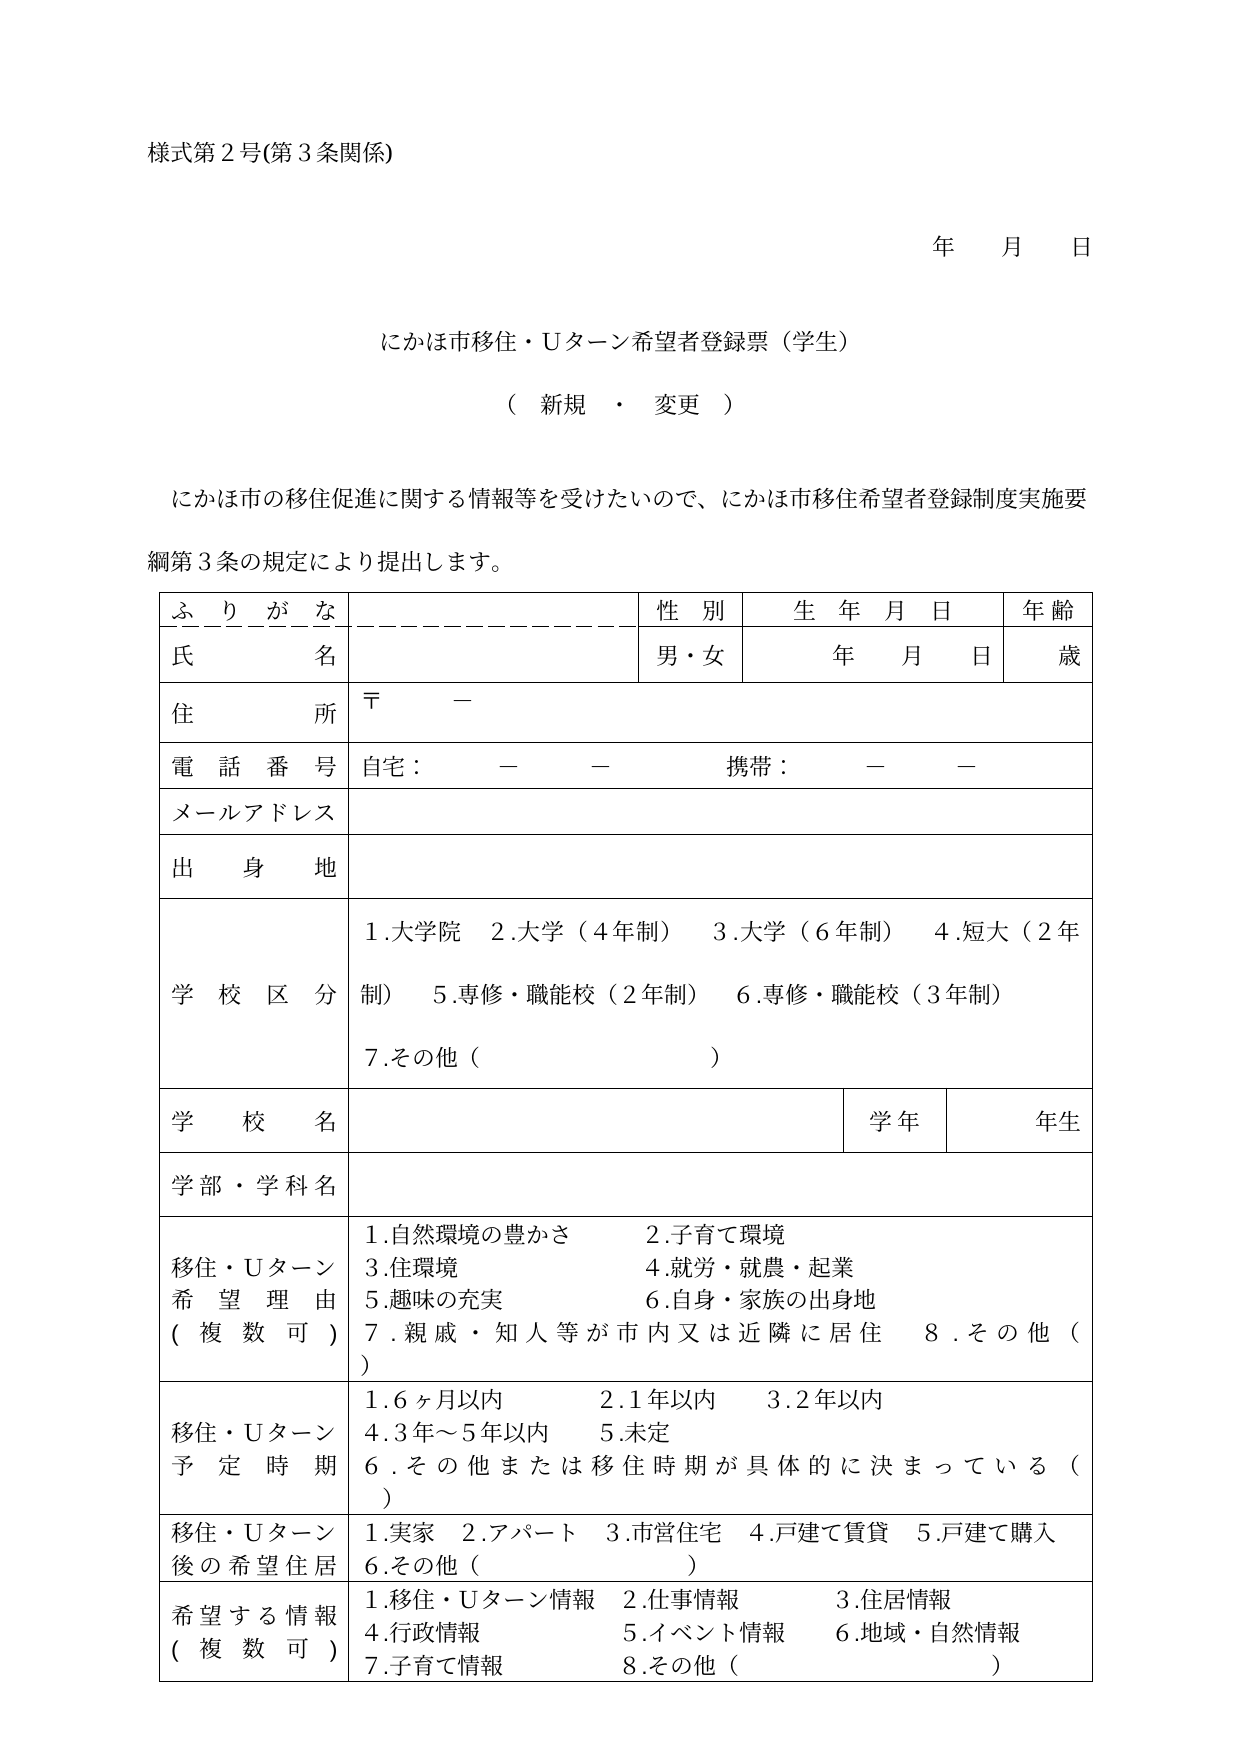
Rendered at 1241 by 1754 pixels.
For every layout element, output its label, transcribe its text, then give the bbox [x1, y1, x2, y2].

table_cell 年生 [947, 1089, 1092, 1152]
table_cell 電話番号 [160, 743, 348, 788]
table_cell １.実家 ２.アパート ３.市営住宅 ４.戸建て賃貸 ５.戸建て購入 ６.その他（ ） [349, 1515, 1092, 1581]
text 年 月 日 [148, 214, 1092, 277]
table_cell １.移住・Ｕターン情報 ２.仕事情報 ３.住居情報 ４.行政情報 ５.イベント情報 ６.地域・自然情報 ７.子育て情報 ８.その他（ ） [349, 1582, 1092, 1681]
table_cell 移住・Ｕターン 予定時期 [160, 1382, 348, 1514]
table_cell [349, 1089, 843, 1152]
table_cell 自宅： － － 携帯： － － [349, 743, 1092, 788]
table_cell 〒 － [349, 683, 1092, 742]
table_cell メールアドレス [160, 789, 348, 834]
table_cell 学部・学科名 [160, 1153, 348, 1216]
table_cell 移住・Ｕターン 後の希望住居 [160, 1515, 348, 1581]
table_cell 住所 [160, 683, 348, 742]
table_cell １.自然環境の豊かさ ２.子育て環境 ３.住環境 ４.就労・就農・起業 ５.趣味の充実 ６.自身・家族の出身地 ７.親戚・知人等が市内又は近隣に居住 ８.その他（ ） [349, 1217, 1092, 1381]
table_cell 希望する情報 (複数可) [160, 1582, 348, 1681]
table_cell １.大学院 ２.大学（４年制） ３.大学（６年制） ４.短大（２年制） ５.専修・職能校（２年制） ６.専修・職能校（３年制） ７.その他（ ） [349, 899, 1092, 1088]
table_header 生 年 月 日 [743, 593, 1003, 626]
text 様式第２号(第３条関係) [148, 120, 1092, 183]
table_cell 歳 [1004, 627, 1092, 682]
text （ 新規 ・ 変更 ） [148, 372, 1092, 434]
text にかほ市移住・Ｕターン希望者登録票（学生） [148, 309, 1092, 372]
table_header 年 齢 [1004, 593, 1092, 626]
table_header ふりがな [160, 593, 348, 626]
table_cell 男・女 [639, 627, 742, 682]
table_cell 出身地 [160, 835, 348, 898]
table_cell 学校名 [160, 1089, 348, 1152]
table_cell [349, 626, 638, 682]
table_cell 移住・Ｕターン 希望理由 (複数可) [160, 1217, 348, 1381]
table_cell 氏名 [160, 626, 348, 682]
table_cell [349, 835, 1092, 898]
table_cell 学 年 [844, 1089, 946, 1152]
table_cell [349, 1153, 1092, 1216]
table_cell 年 月 日 [743, 627, 1003, 682]
table_header [349, 593, 638, 626]
text にかほ市の移住促進に関する情報等を受けたいので、にかほ市移住希望者登録制度実施要綱第３条の規定により提出します。 [148, 466, 1092, 592]
table_cell 学校区分 [160, 899, 348, 1088]
table_cell [349, 789, 1092, 834]
table_cell １.６ヶ月以内 ２.１年以内 ３.２年以内 ４.３年～５年以内 ５.未定 ６.その他または移住時期が具体的に決まっている（ ） [349, 1382, 1092, 1514]
table_header 性 別 [639, 593, 742, 626]
